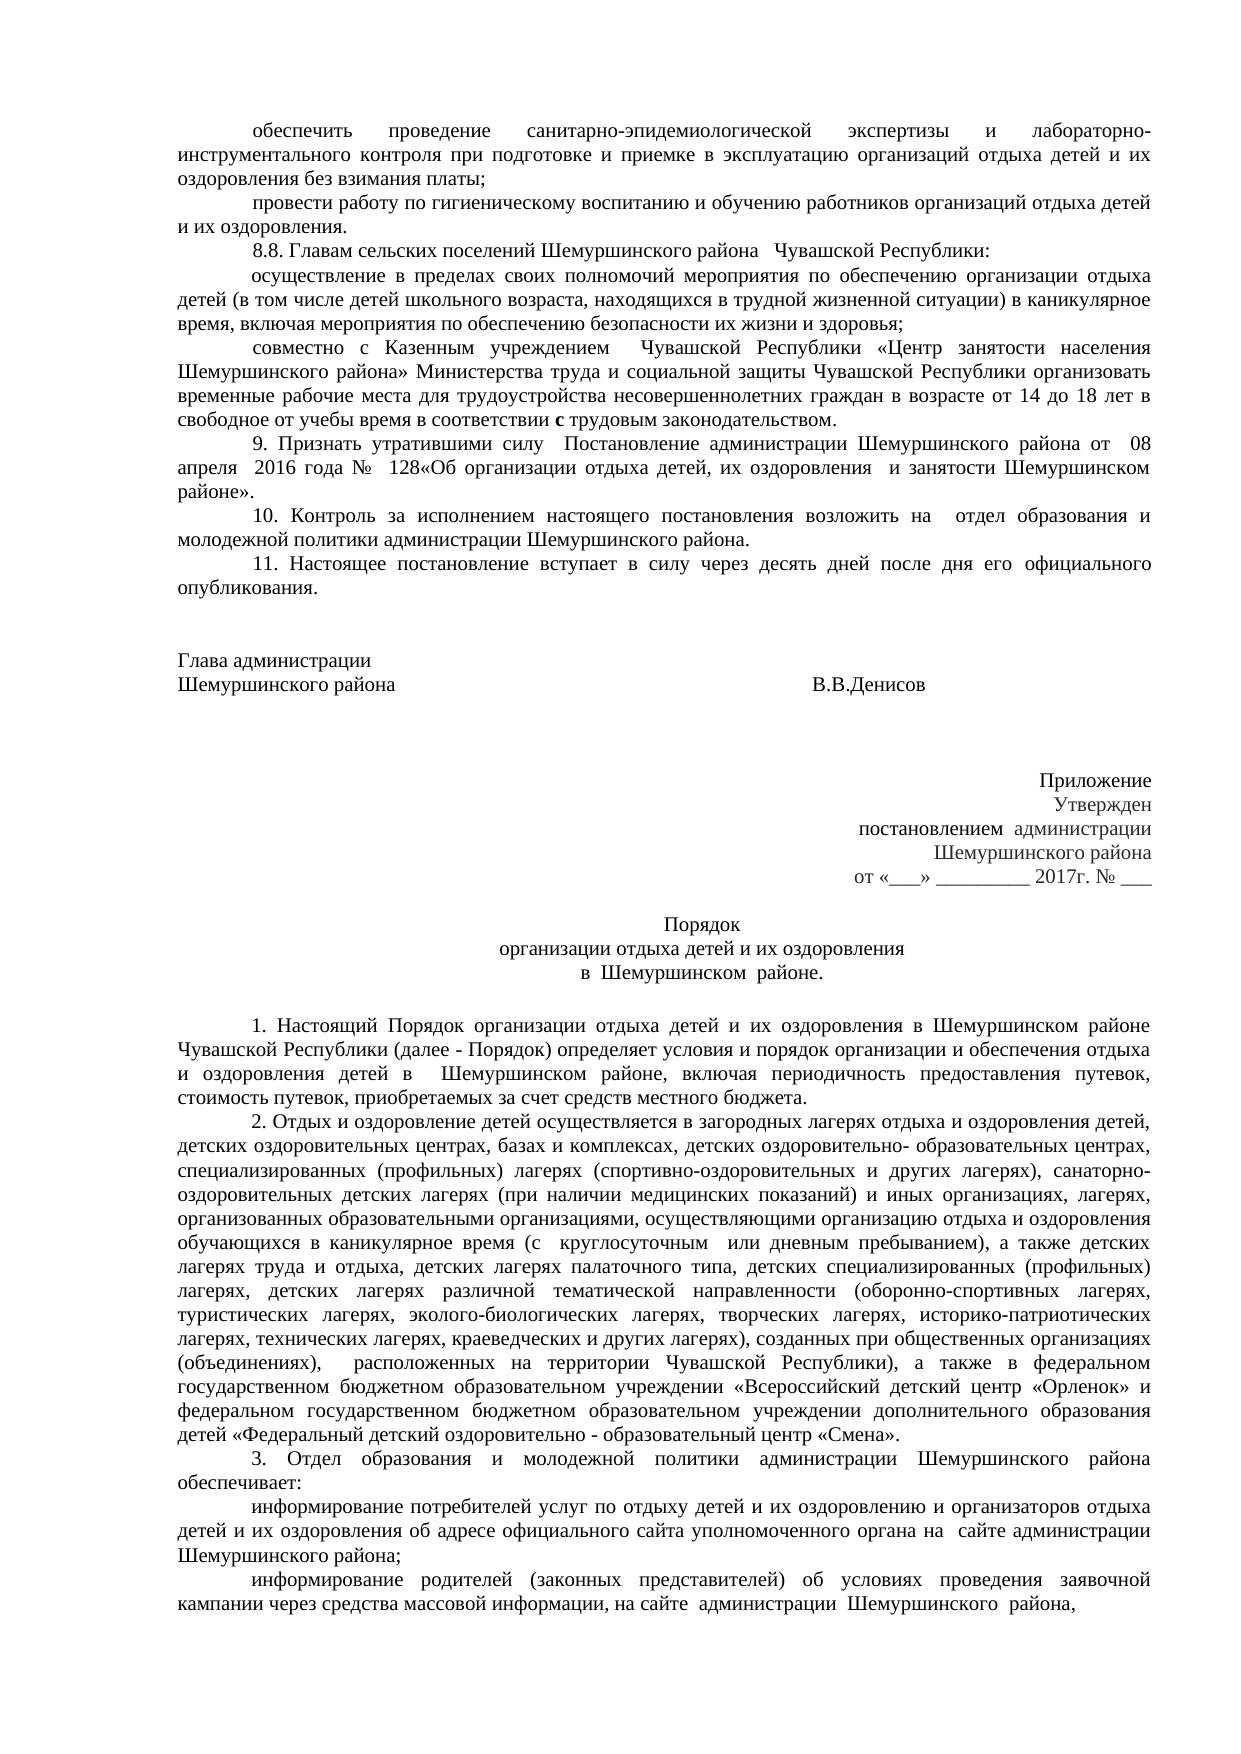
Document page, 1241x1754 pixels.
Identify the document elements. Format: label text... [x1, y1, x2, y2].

text постановлением администрации [177, 816, 1152, 840]
text 10. Контроль за исполнением настоящего постановления возложить на отдел образования и молодежной политики администрации Шемуршинского района. [177, 503, 1152, 551]
text осуществление в пределах своих полномочий мероприятия по обеспечению организации отдыха детей (в том числе детей школьного возраста, находящихся в трудной жизненной ситуации) в каникулярное время, включая мероприятия по обеспечению безопасности их жизни и здоровья; [177, 262, 1152, 335]
subtitle в Шемуршинском районе. [177, 960, 1152, 984]
text 1. Настоящий Порядок организации отдыха детей и их оздоровления в Шемуршинском районе Чувашской Республики (далее - Порядок) определяет условия и порядок организации и обеспечения отдыха и оздоровления детей в Шемуршинском районе, включая периодичность предоставления путевок, стоимость путевок, приобретаемых за счет средств местного бюджета. [177, 1013, 1152, 1109]
subtitle организации отдыха детей и их оздоровления [177, 936, 1152, 960]
text обеспечить проведение санитарно-эпидемиологической экспертизы и лабораторно-инструментального контроля при подготовке и приемке в эксплуатацию организаций отдыха детей и их оздоровления без взимания платы; [177, 118, 1152, 190]
text Шемуршинского района [177, 840, 1152, 864]
text Утвержден [177, 792, 1152, 816]
text информирование родителей (законных представителей) об условиях проведения заявочной кампании через средства массовой информации, на сайте администрации Шемуршинского района, [177, 1567, 1152, 1615]
subtitle Порядок [177, 912, 1152, 936]
text Шемуршинского района В.В.Денисов [177, 672, 1152, 696]
text 2. Отдых и оздоровление детей осуществляется в загородных лагерях отдыха и оздоровления детей, детских оздоровительных центрах, базах и комплексах, детских оздоровительно- образовательных центрах, специализированных (профильных) лагерях (спортивно-оздоровительных и других лагерях), санаторно-оздоровительных детских лагерях (при наличии медицинских показаний) и иных организациях, лагерях, организованных образовательными организациями, осуществляющими организацию отдыха и оздоровления обучающихся в каникулярное время (с круглосуточным или дневным пребыванием), а также детских лагерях труда и отдыха, детских лагерях палаточного типа, детских специализированных (профильных) лагерях, детских лагерях различной тематической направленности (оборонно-спортивных лагерях, туристических лагерях, эколого-биологических лагерях, творческих лагерях, историко-патриотических лагерях, технических лагерях, краеведческих и других лагерях), созданных при общественных организациях (объединениях), расположенных на территории Чувашской Республики), а также в федеральном государственном бюджетном образовательном учреждении «Всероссийский детский центр «Орленок» и федеральном государственном бюджетном образовательном учреждении дополнительного образования детей «Федеральный детский оздоровительно - образовательный центр «Смена». [177, 1109, 1152, 1446]
text Глава администрации [177, 647, 1152, 672]
text Приложение [177, 768, 1152, 792]
text от «___» _________ 2017г. № ___ [177, 864, 1152, 888]
text совместно с Казенным учреждением Чувашской Республики «Центр занятости населения Шемуршинского района» Министерства труда и социальной защиты Чувашской Республики организовать временные рабочие места для трудоустройства несовершеннолетних граждан в возрасте от 14 до 18 лет в свободное от учебы время в соответствии с трудовым законодательством. [177, 335, 1152, 431]
text 11. Настоящее постановление вступает в силу через десять дней после дня его официального опубликования. [177, 551, 1152, 599]
text 8.8. Главам сельских поселений Шемуршинского района Чувашской Республики: [177, 238, 1152, 262]
text провести работу по гигиеническому воспитанию и обучению работников организаций отдыха детей и их оздоровления. [177, 190, 1152, 238]
text 9. Признать утратившими силу Постановление администрации Шемуршинского района от 08 апреля 2016 года № 128«Об организации отдыха детей, их оздоровления и занятости Шемуршинском районе». [177, 431, 1152, 503]
text 3. Отдел образования и молодежной политики администрации Шемуршинского района обеспечивает: [177, 1446, 1152, 1494]
text информирование потребителей услуг по отдыху детей и их оздоровлению и организаторов отдыха детей и их оздоровления об адресе официального сайта уполномоченного органа на сайте администрации Шемуршинского района; [177, 1494, 1152, 1567]
